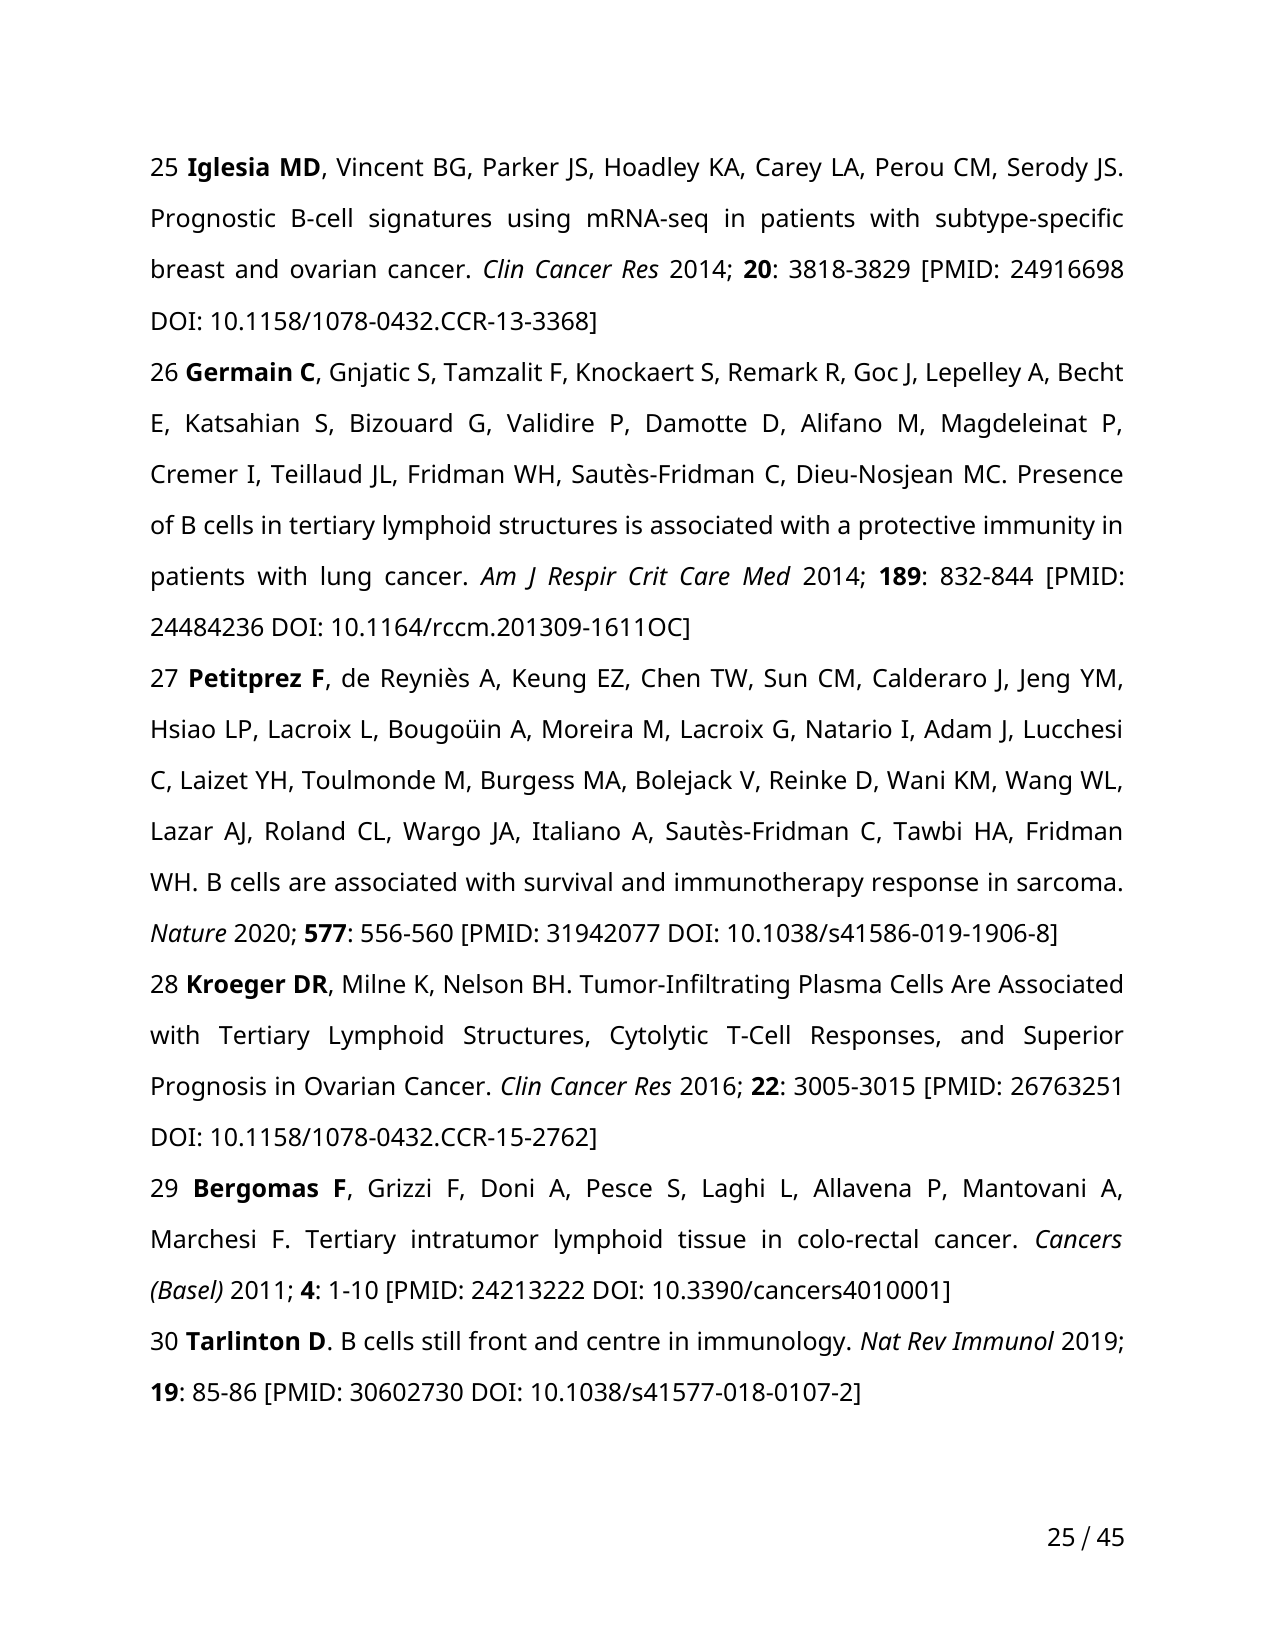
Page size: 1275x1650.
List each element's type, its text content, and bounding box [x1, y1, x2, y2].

text 30 Tarlinton D. B cells still front and centre in immunology. Nat Rev Immunol 2019; 19: 85-86 [PMID: 30602730 DOI: 10.1038/s41577-018-0107-2] [150, 1324, 1125, 1409]
text 26 Germain C, Gnjatic S, Tamzalit F, Knockaert S, Remark R, Goc J, Lepelley A, Becht E, Katsahian S, Bizouard G, Validire P, Damotte D, Alifano M, Magdeleinat P, Cremer I, Teillaud JL, Fridman WH, Sautès-Fridman C, Dieu-Nosjean MC. Presence of B cells in tertiary lymphoid structures is associated with a protective immunity in patients with lung cancer. Am J Respir Crit Care Med 2014; 189: 832-844 [PMID: 24484236 DOI: 10.1164/rccm.201309-1611OC] [150, 354, 1125, 643]
text 27 Petitprez F, de Reyniès A, Keung EZ, Chen TW, Sun CM, Calderaro J, Jeng YM, Hsiao LP, Lacroix L, Bougoüin A, Moreira M, Lacroix G, Natario I, Adam J, Lucchesi C, Laizet YH, Toulmonde M, Burgess MA, Bolejack V, Reinke D, Wani KM, Wang WL, Lazar AJ, Roland CL, Wargo JA, Italiano A, Sautès-Fridman C, Tawbi HA, Fridman WH. B cells are associated with survival and immunotherapy response in sarcoma. Nature 2020; 577: 556-560 [PMID: 31942077 DOI: 10.1038/s41586-019-1906-8] [150, 660, 1125, 950]
text 28 Kroeger DR, Milne K, Nelson BH. Tumor-Infiltrating Plasma Cells Are Associated with Tertiary Lymphoid Structures, Cytolytic T-Cell Responses, and Superior Prognosis in Ovarian Cancer. Clin Cancer Res 2016; 22: 3005-3015 [PMID: 26763251 DOI: 10.1158/1078-0432.CCR-15-2762] [150, 967, 1125, 1154]
text 29 Bergomas F, Grizzi F, Doni A, Pesce S, Laghi L, Allavena P, Mantovani A, Marchesi F. Tertiary intratumor lymphoid tissue in colo-rectal cancer. Cancers (Basel) 2011; 4: 1-10 [PMID: 24213222 DOI: 10.3390/cancers4010001] [150, 1171, 1125, 1307]
text 25 Iglesia MD, Vincent BG, Parker JS, Hoadley KA, Carey LA, Perou CM, Serody JS. Prognostic B-cell signatures using mRNA-seq in patients with subtype-specific breast and ovarian cancer. Clin Cancer Res 2014; 20: 3818-3829 [PMID: 24916698 DOI: 10.1158/1078-0432.CCR-13-3368] [150, 150, 1125, 337]
